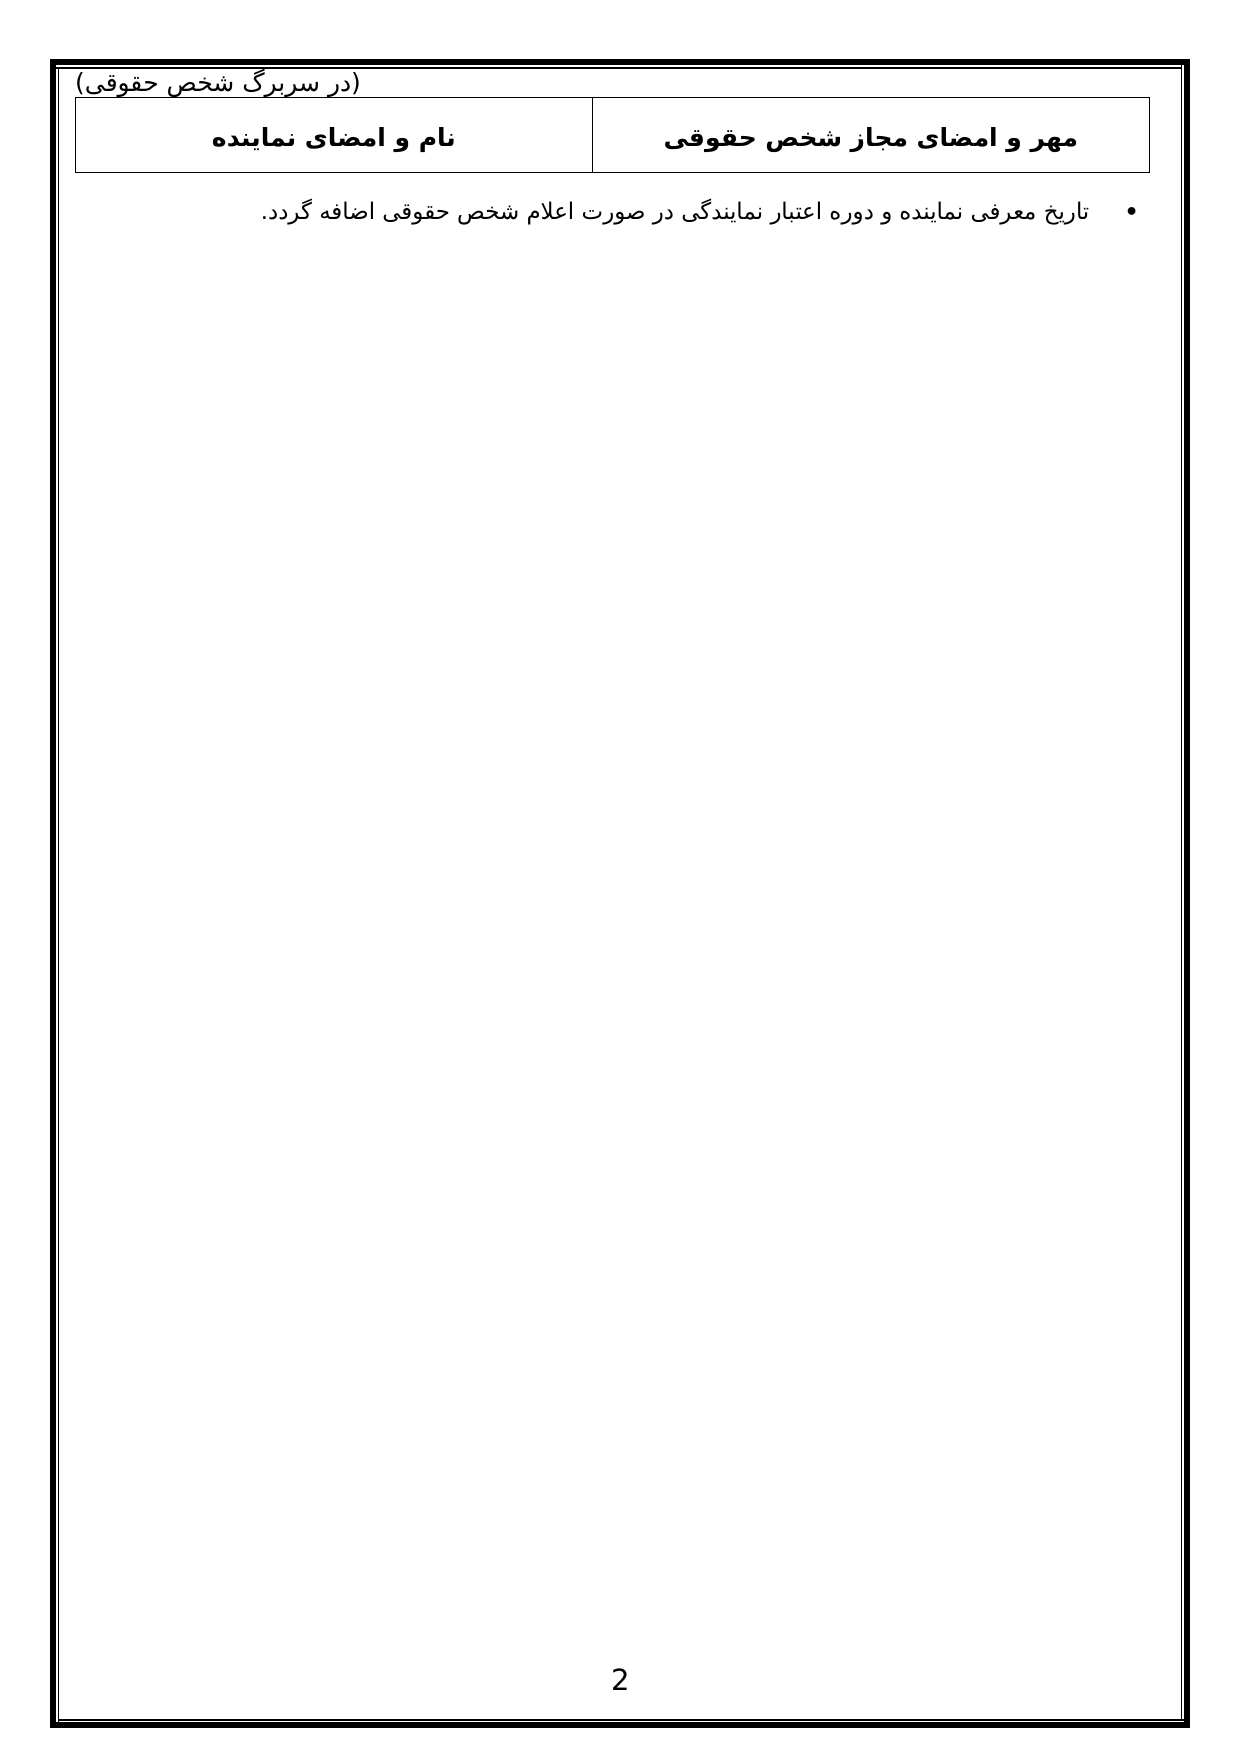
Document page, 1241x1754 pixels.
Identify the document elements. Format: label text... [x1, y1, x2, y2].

list تاریخ معرفی نماینده و دوره اعتبار نمایندگی در صورت اعلام شخص حقوقی اضافه گردد. [75, 198, 1128, 225]
table_cell نام و امضای نماینده [76, 98, 592, 172]
table_cell مهر و امضای مجاز شخص حقوقی [593, 98, 1149, 172]
